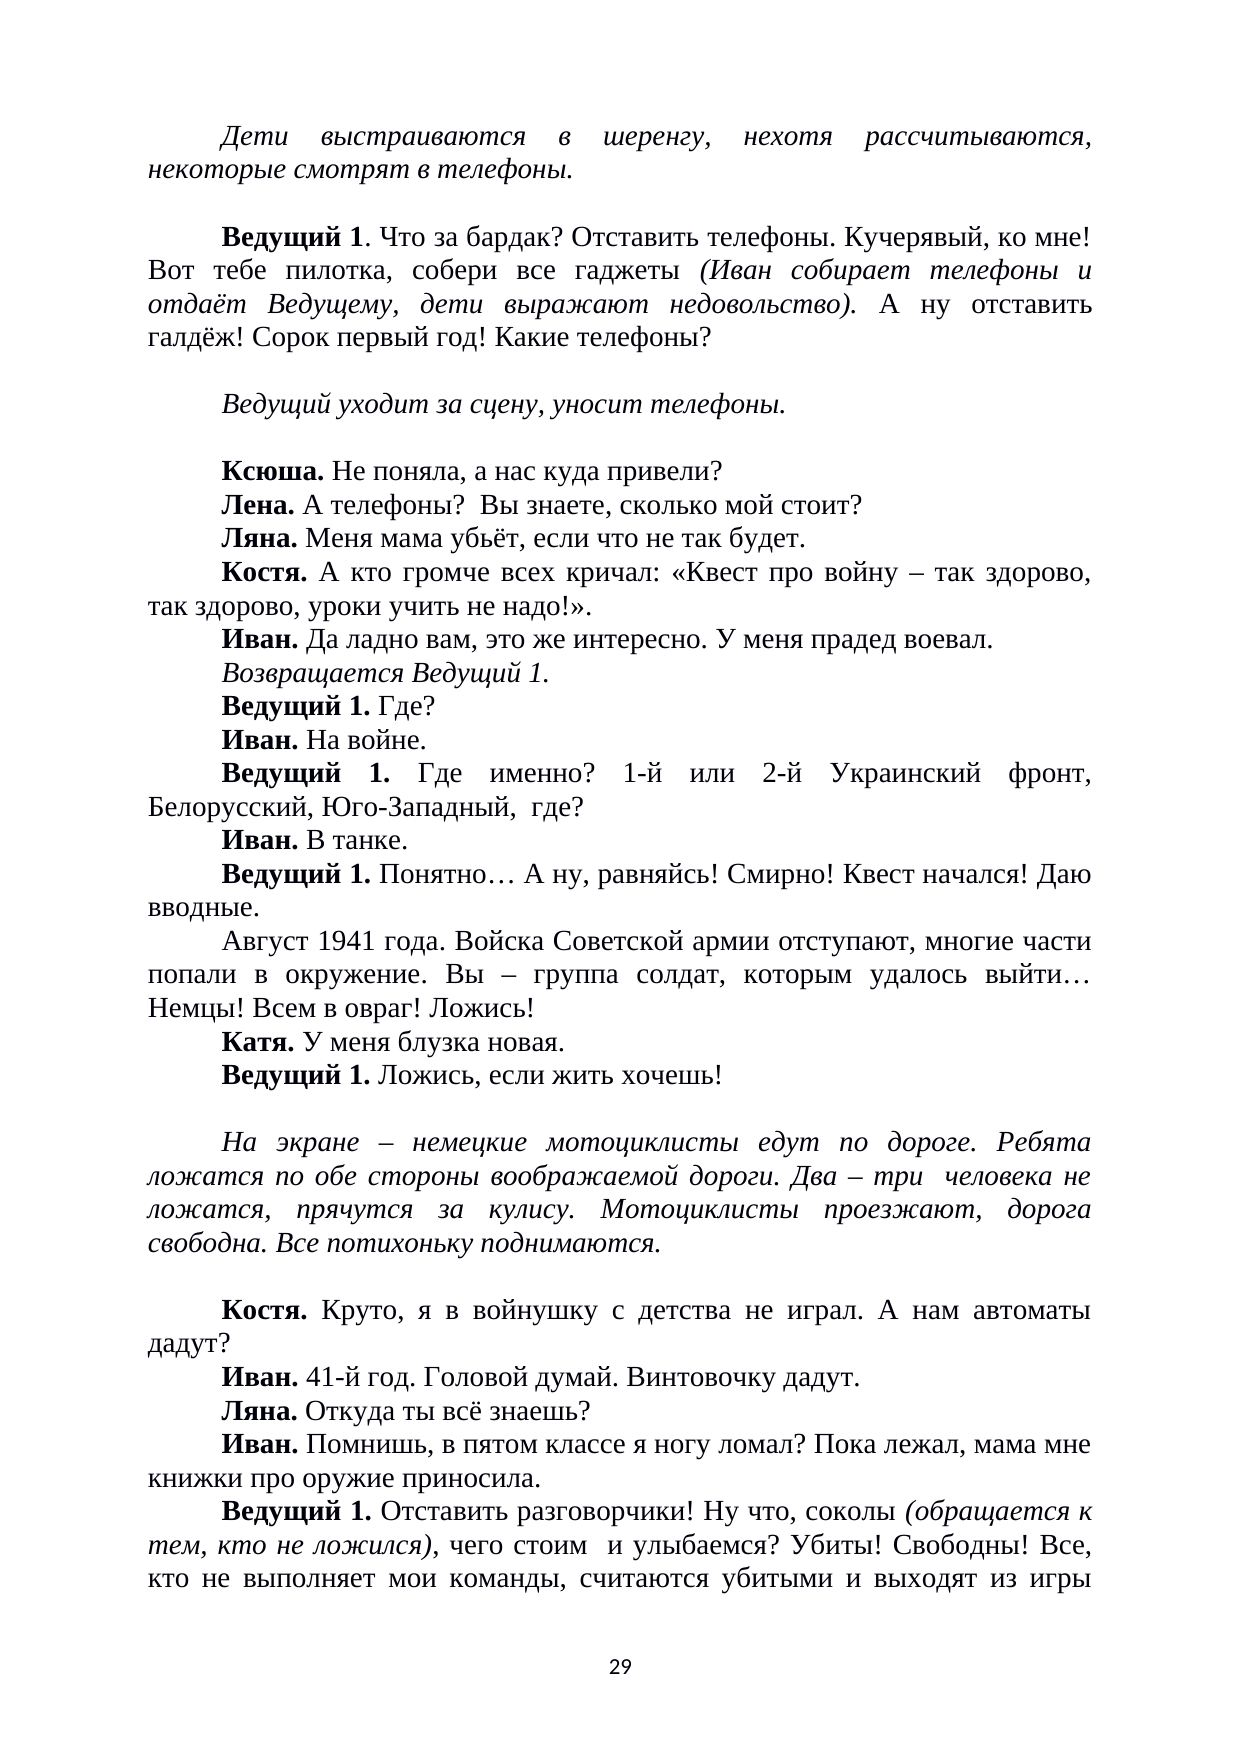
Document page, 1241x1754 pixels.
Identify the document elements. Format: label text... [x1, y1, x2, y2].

text Ведущий 1. Понятно… А ну, равняйсь! Смирно! Квест начался! Даю вводные. [148, 856, 1092, 923]
text Возвращается Ведущий 1. [148, 655, 1092, 688]
text Ведущий уходит за сцену, уносит телефоны. [148, 386, 1092, 420]
text Иван. На войне. [148, 722, 1092, 755]
text Иван. Да ладно вам, это же интересно. У меня прадед воевал. [148, 621, 1092, 655]
text Ляна. Откуда ты всё знаешь? [148, 1393, 1092, 1426]
text Дети выстраиваются в шеренгу, нехотя рассчитываются, некоторые смотрят в телефоны. [148, 118, 1092, 185]
text Август 1941 года. Войска Советской армии отступают, многие части попали в окружение. Вы – группа солдат, которым удалось выйти… Немцы! Всем в овраг! Ложись! [148, 923, 1092, 1024]
text Катя. У меня блузка новая. [148, 1024, 1092, 1057]
text Ведущий 1. Ложись, если жить хочешь! [148, 1057, 1092, 1091]
text Лена. А телефоны? Вы знаете, сколько мой стоит? [148, 487, 1092, 521]
text Иван. Помнишь, в пятом классе я ногу ломал? Пока лежал, мама мне книжки про оружие приносила. [148, 1426, 1092, 1493]
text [148, 1493, 1092, 1594]
text На экране – немецкие мотоциклисты едут по дороге. Ребята ложатся по обе стороны воображаемой дороги. Два – три человека не ложатся, прячутся за кулису. Мотоциклисты проезжают, дорога свободна. Все потихоньку поднимаются. [148, 1124, 1092, 1258]
text Иван. В танке. [148, 822, 1092, 856]
text Иван. 41-й год. Головой думай. Винтовочку дадут. [148, 1359, 1092, 1393]
text Костя. А кто громче всех кричал: «Квест про войну – так здорово, так здорово, уроки учить не надо!». [148, 554, 1092, 621]
text Ведущий 1. Где? [148, 688, 1092, 722]
text Ксюша. Не поняла, а нас куда привели? [148, 453, 1092, 487]
text Ляна. Меня мама убьёт, если что не так будет. [148, 521, 1092, 554]
text Ведущий 1. Где именно? 1-й или 2-й Украинский фронт, Белорусский, Юго-Западный, где? [148, 755, 1092, 822]
text Костя. Круто, я в войнушку с детства не играл. А нам автоматы дадут? [148, 1292, 1092, 1359]
text Ведущий 1. Что за бардак? Отставить телефоны. Кучерявый, ко мне! Вот тебе пилотка, собери все гаджеты (Иван собирает телефоны и отдаёт Ведущему, дети выражают недовольство). А ну отставить галдёж! Сорок первый год! Какие телефоны? [148, 219, 1092, 353]
